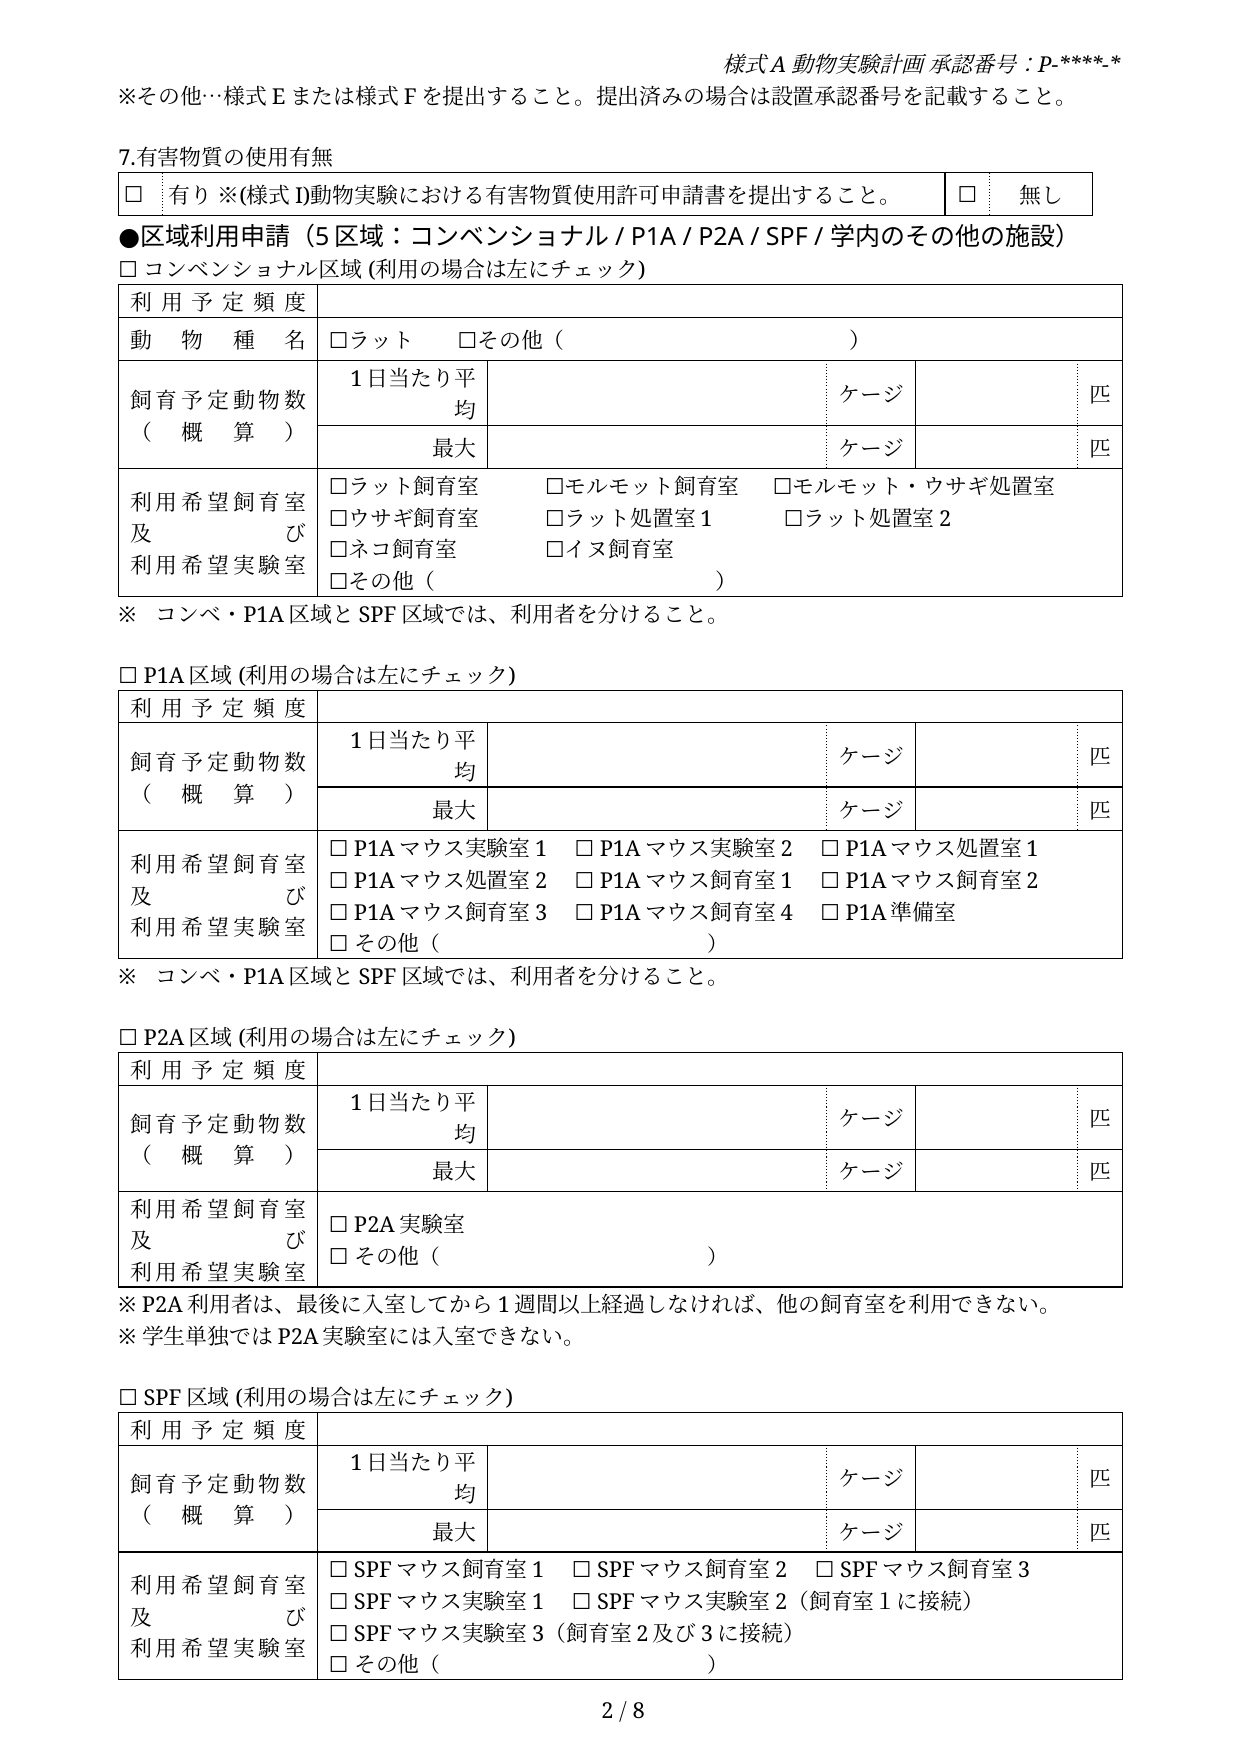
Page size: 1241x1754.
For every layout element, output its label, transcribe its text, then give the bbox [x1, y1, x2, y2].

table_cell ケージ [827, 361, 915, 424]
table_cell P2A実験室 その他（ ） [318, 1192, 1122, 1286]
table_header [318, 1413, 1122, 1444]
table_cell 1日当たり平均 [318, 723, 487, 786]
table_cell 最大 [318, 788, 487, 830]
table_cell 飼育予定動物数 （概算） [119, 1446, 317, 1551]
table_cell [916, 1150, 1078, 1191]
table_cell [488, 426, 827, 468]
table_cell 飼育予定動物数 （概算） [119, 723, 317, 830]
table_header 利用予定頻度 [119, 1053, 317, 1084]
table_cell 利用希望飼育室 及び 利用希望実験室 [119, 1192, 317, 1286]
table_header 利用予定頻度 [119, 1413, 317, 1444]
table_cell 匹 [1078, 1446, 1122, 1508]
table_header 有り ※(様式I)動物実験における有害物質使用許可申請書を提出すること。 [163, 173, 944, 215]
table_cell [916, 723, 1078, 786]
table_cell 利用希望飼育室 及び 利用希望実験室 [119, 469, 317, 596]
table_header 無し [989, 173, 1092, 215]
table_cell 最大 [318, 1510, 487, 1551]
table_cell ケージ [827, 1086, 915, 1149]
text P2A区域 (利用の場合は左にチェック) [118, 1021, 1122, 1052]
table_cell ケージ [827, 723, 915, 786]
text 7.有害物質の使用有無 [118, 140, 1122, 172]
table_cell 利用希望飼育室 及び 利用希望実験室 [119, 1553, 317, 1679]
table_cell ケージ [827, 788, 915, 830]
table_cell [488, 788, 827, 830]
table_cell 1日当たり平均 [318, 361, 487, 424]
table_cell 匹 [1078, 723, 1122, 786]
table_cell 利用希望飼育室 及び 利用希望実験室 [119, 831, 317, 958]
table_cell [916, 1446, 1078, 1508]
table_cell ケージ [827, 1446, 915, 1508]
text ※ P2A利用者は、最後に入室してから1週間以上経過しなければ、他の飼育室を利用できない。 [118, 1288, 1122, 1319]
table_cell SPFマウス飼育室1 SPFマウス飼育室2 SPFマウス飼育室3 SPFマウス実験室1 SPFマウス実験室2（飼育室１に接続） SPFマウス実験室3（飼育室2及び3に接続） その他（ ） [318, 1553, 1122, 1679]
table_cell [488, 1150, 827, 1191]
list コンベ・P1A区域とSPF区域では、利用者を分けること。 [118, 959, 1122, 991]
table_header [119, 173, 162, 215]
table_cell [488, 1446, 827, 1508]
table_cell ラット その他（ ） [318, 318, 1122, 360]
table_cell [916, 788, 1078, 830]
text ※その他…様式Eまたは様式Fを提出すること。提出済みの場合は設置承認番号を記載すること。 [118, 79, 1122, 110]
table_cell ケージ [827, 1150, 915, 1191]
table_cell [916, 1510, 1078, 1551]
table_cell 最大 [318, 426, 487, 468]
table_cell 匹 [1078, 1510, 1122, 1551]
table_cell 飼育予定動物数 （概算） [119, 1086, 317, 1191]
table_cell [916, 426, 1078, 468]
table_header [318, 1053, 1122, 1084]
table_cell [488, 1510, 827, 1551]
table_header 利用予定頻度 [119, 285, 317, 317]
table_cell 匹 [1078, 788, 1122, 830]
text SPF区域 (利用の場合は左にチェック) [118, 1380, 1122, 1412]
table_cell 匹 [1078, 1150, 1122, 1191]
table_cell ケージ [827, 1510, 915, 1551]
table_cell 匹 [1078, 1086, 1122, 1149]
table_cell 飼育予定動物数 （概算） [119, 361, 317, 468]
table_cell [916, 361, 1078, 424]
table_cell P1Aマウス実験室1 P1Aマウス実験室2 P1Aマウス処置室1 P1Aマウス処置室2 P1Aマウス飼育室1 P1Aマウス飼育室2 P1Aマウス飼育室3 P1Aマウス飼育室4 P1A準備室 その他（ ） [318, 831, 1122, 958]
table_cell 1日当たり平均 [318, 1446, 487, 1508]
table_header 利用予定頻度 [119, 691, 317, 722]
table_cell 最大 [318, 1150, 487, 1191]
table_cell [488, 361, 827, 424]
table_cell 1日当たり平均 [318, 1086, 487, 1149]
table_cell [916, 1086, 1078, 1149]
table_cell ラット飼育室 モルモット飼育室 モルモット・ウサギ処置室 ウサギ飼育室 ラット処置室1 ラット処置室2 ネコ飼育室 イヌ飼育室 その他（ ） [318, 469, 1122, 596]
text P1A区域 (利用の場合は左にチェック) [118, 658, 1122, 690]
list コンベ・P1A区域とSPF区域では、利用者を分けること。 [118, 597, 1122, 628]
table_cell [488, 1086, 827, 1149]
table_cell 動物種名 [119, 318, 317, 360]
table_cell 匹 [1078, 361, 1122, 424]
text ●区域利用申請（5区域：コンベンショナル / P1A / P2A / SPF / 学内のその他の施設） [118, 216, 1122, 253]
table_header [318, 691, 1122, 722]
table_cell [488, 723, 827, 786]
text コンベンショナル区域 (利用の場合は左にチェック) [118, 253, 1122, 284]
table_cell 匹 [1078, 426, 1122, 468]
table_header [946, 173, 989, 215]
table_cell ケージ [827, 426, 915, 468]
table_header [318, 285, 1122, 317]
text ※ 学生単独ではP2A実験室には入室できない。 [118, 1319, 1122, 1351]
